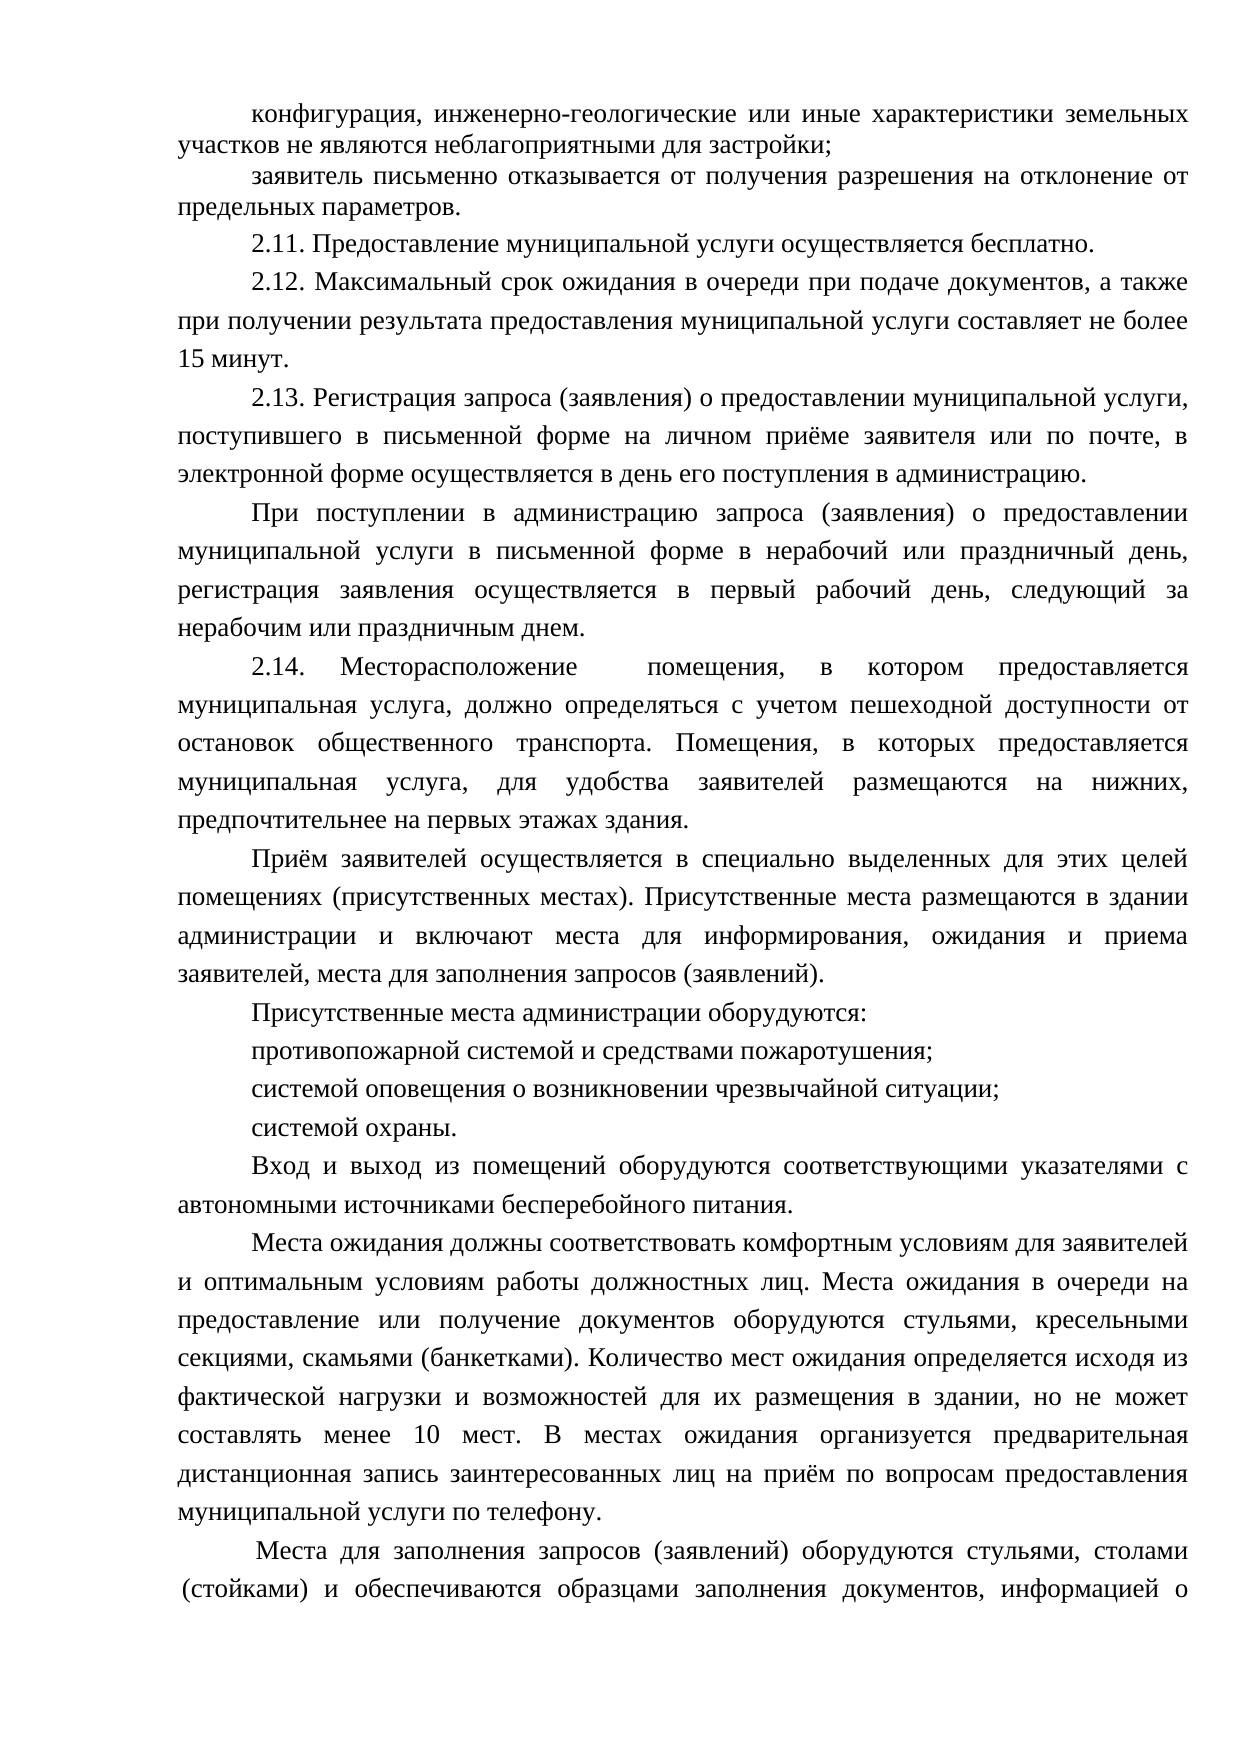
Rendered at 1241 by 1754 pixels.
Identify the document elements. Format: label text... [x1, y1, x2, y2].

text системой оповещения о возникновении чрезвычайной ситуации; [177, 1067, 1190, 1106]
text противопожарной системой и средствами пожаротушения; [177, 1029, 1190, 1067]
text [182, 1528, 1190, 1605]
text Места ожидания должны соответствовать комфортным условиям для заявителей и оптимальным условиям работы должностных лиц. Места ожидания в очереди на предоставление или получение документов оборудуются стульями, кресельными секциями, скамьями (банкетками). Количество мест ожидания определяется исходя из фактической нагрузки и возможностей для их размещения в здании, но не может составлять менее 10 мест. В местах ожидания организуется предварительная дистанционная запись заинтересованных лиц на приём по вопросам предоставления муниципальной услуги по телефону. [177, 1221, 1190, 1528]
text 2.13. Регистрация запроса (заявления) о предоставлении муниципальной услуги, поступившего в письменной форме на личном приёме заявителя или по почте, в электронной форме осуществляется в день его поступления в администрацию. [177, 375, 1190, 491]
text заявитель письменно отказывается от получения разрешения на отклонение от предельных параметров. [177, 159, 1190, 221]
text конфигурация, инженерно-геологические или иные характеристики земельных участков не являются неблагоприятными для застройки; [177, 97, 1190, 159]
text 2.12. Максимальный срок ожидания в очереди при подаче документов, а также при получении результата предоставления муниципальной услуги составляет не более 15 минут. [177, 260, 1190, 375]
text системой охраны. [177, 1106, 1190, 1144]
text Присутственные места администрации оборудуются: [177, 990, 1190, 1029]
text При поступлении в администрацию запроса (заявления) о предоставлении муниципальной услуги в письменной форме в нерабочий или праздничный день, регистрация заявления осуществляется в первый рабочий день, следующий за нерабочим или праздничным днем. [177, 491, 1190, 644]
text Вход и выход из помещений оборудуются соответствующими указателями с автономными источниками бесперебойного питания. [177, 1144, 1190, 1221]
text 2.11. Предоставление муниципальной услуги осуществляется бесплатно. [177, 221, 1190, 260]
text 2.14. Месторасположение помещения, в котором предоставляется муниципальная услуга, должно определяться с учетом пешеходной доступности от остановок общественного транспорта. Помещения, в которых предоставляется муниципальная услуга, для удобства заявителей размещаются на нижних, предпочтительнее на первых этажах здания. [177, 644, 1190, 836]
text Приём заявителей осуществляется в специально выделенных для этих целей помещениях (присутственных местах). Присутственные места размещаются в здании администрации и включают места для информирования, ожидания и приема заявителей, места для заполнения запросов (заявлений). [177, 836, 1190, 990]
